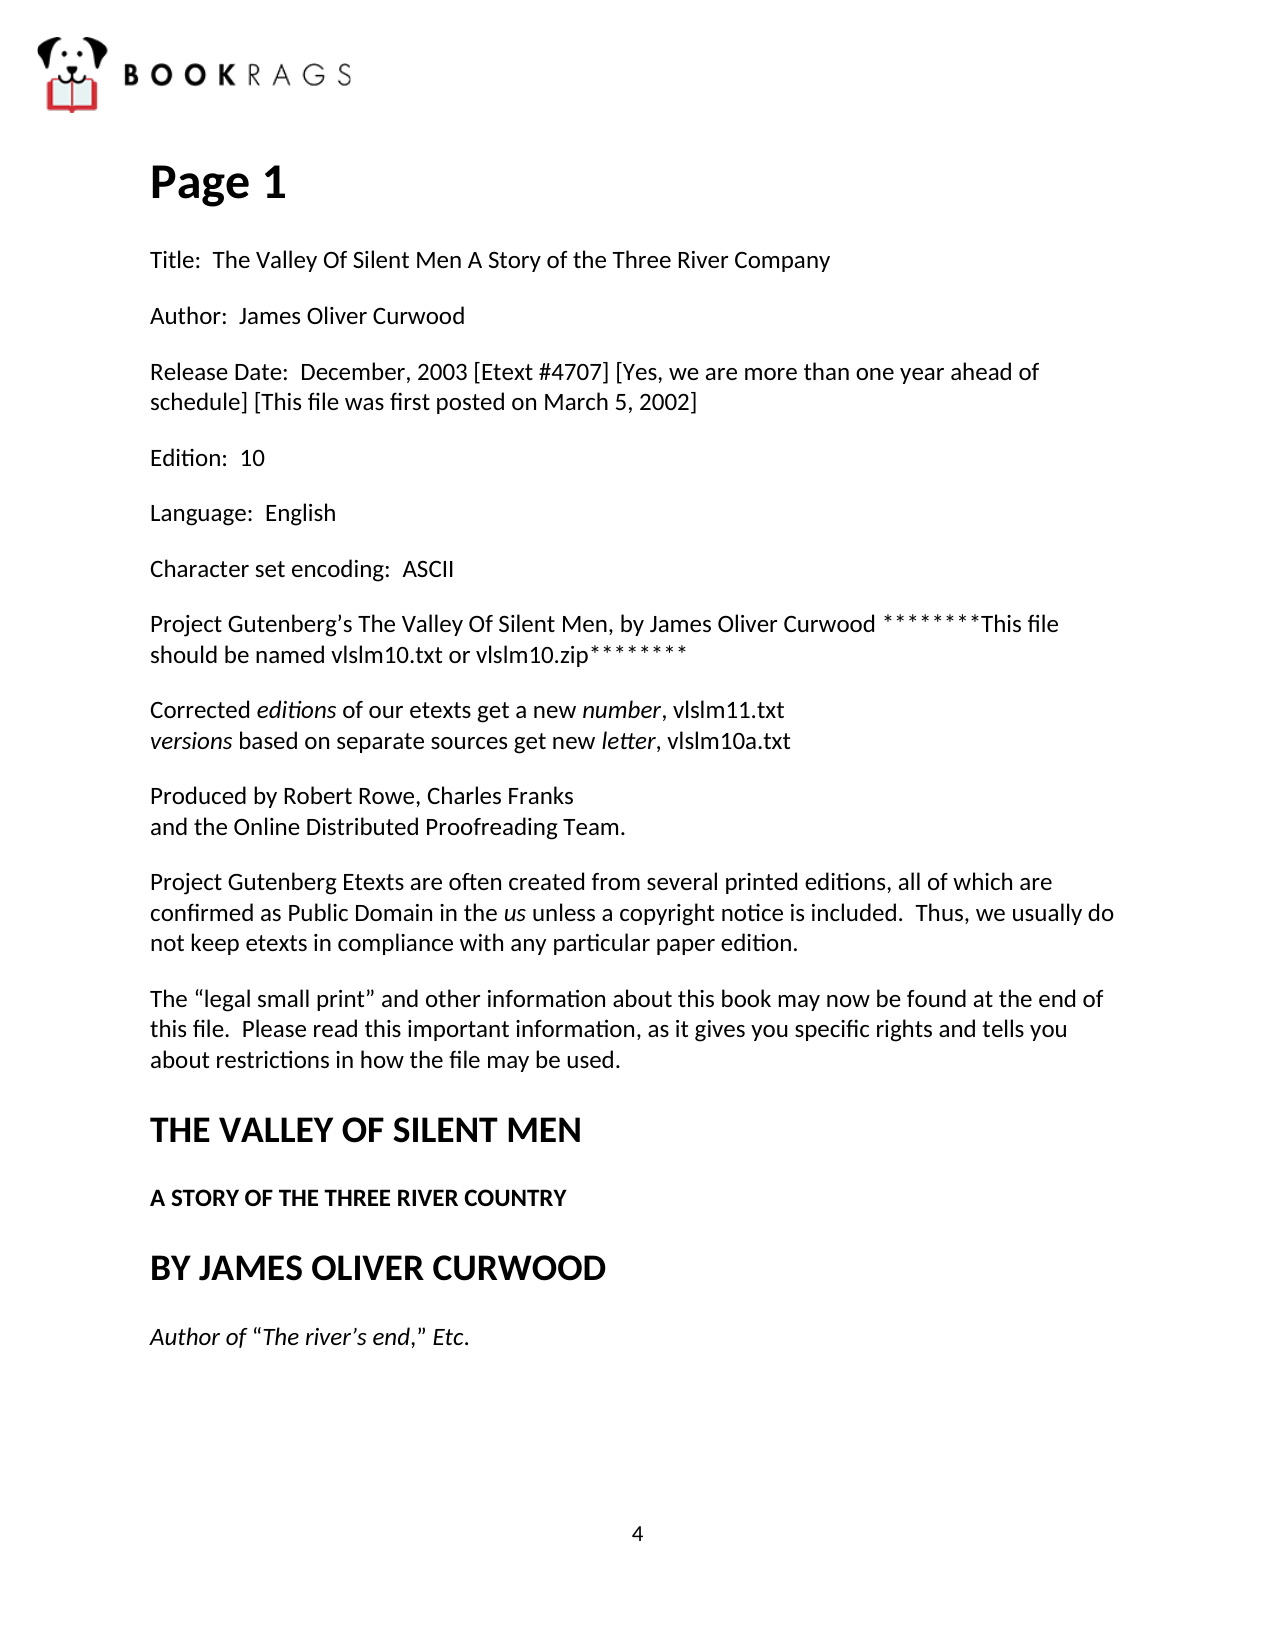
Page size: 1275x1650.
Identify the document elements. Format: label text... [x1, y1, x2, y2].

text Produced by Robert Rowe, Charles Franks and the Online Distributed Proofreading Team. [150, 780, 1125, 841]
text Edition: 10 [150, 442, 1125, 472]
text Corrected editions of our etexts get a new number, vlslm11.txt versions based on separate sources get new letter, vlslm10a.txt [150, 694, 1125, 755]
text Release Date: December, 2003 [Etext #4707] [Yes, we are more than one year ahead of schedule] [This file was first posted on March 5, 2002] [150, 356, 1125, 417]
text Character set encoding: ASCII [150, 553, 1125, 583]
text BY JAMES OLIVER CURWOOD [150, 1244, 1125, 1290]
text The “legal small print” and other information about this book may now be found at the end of this file. Please read this important information, as it gives you specific rights and tells you about restrictions in how the file may be used. [150, 983, 1125, 1074]
text Author of “The river’s end,” Etc. [150, 1321, 1125, 1352]
text Author: James Oliver Curwood [150, 300, 1125, 331]
text THE VALLEY OF SILENT MEN [150, 1106, 1125, 1151]
text Title: The Valley Of Silent Men A Story of the Three River Company [150, 244, 1125, 275]
text Project Gutenberg’s The Valley Of Silent Men, by James Oliver Curwood ********This file should be named vlslm10.txt or vlslm10.zip******** [150, 608, 1125, 669]
text Page 1 [150, 150, 1125, 211]
text Language: English [150, 497, 1125, 528]
picture [37, 37, 351, 113]
text Project Gutenberg Etexts are often created from several printed editions, all of which are confirmed as Public Domain in the us unless a copyright notice is included. Thus, we usually do not keep etexts in compliance with any particular paper edition. [150, 866, 1125, 958]
text A STORY OF THE THREE RIVER COUNTRY [150, 1183, 1125, 1213]
